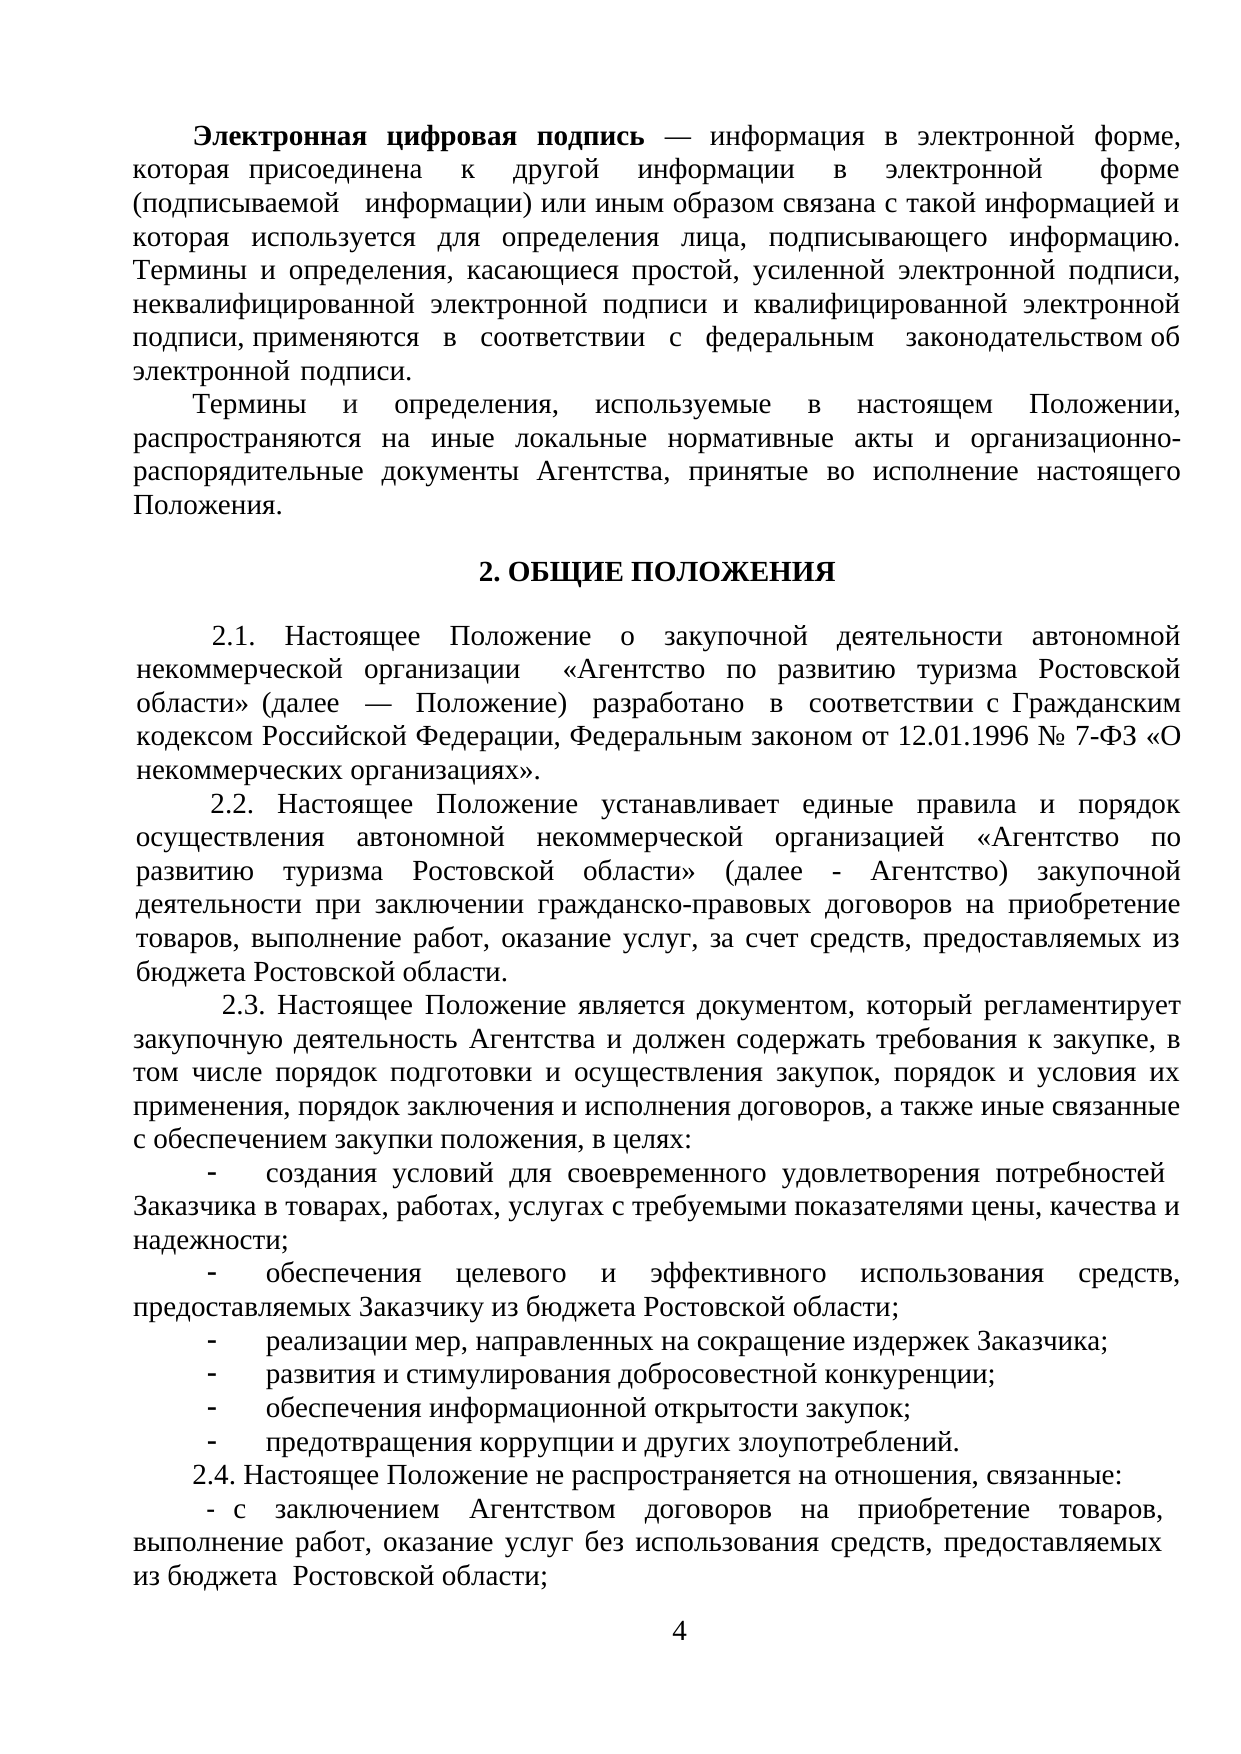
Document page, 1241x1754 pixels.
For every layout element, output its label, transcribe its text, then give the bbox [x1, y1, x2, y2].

text Термины и определения, используемые в настоящем Положении, распространяются на иные локальные нормативные акты и организационно-распорядительные документы Агентства, принятые во исполнение настоящего Положения. [133, 386, 1181, 521]
list предотвращения коррупции и других злоупотреблений. [133, 1424, 1181, 1457]
text 2.4. Настоящее Положение не распространяется на отношения, связанные: [133, 1457, 1181, 1491]
list 2. ОБЩИЕ ПОЛОЖЕНИЯ [133, 554, 1181, 588]
list реализации мер, направленных на сокращение издержек Заказчика; [133, 1323, 1181, 1356]
list обеспечения целевого и эффективного использования средств, предоставляемых Заказчику из бюджета Ростовской области; [133, 1256, 1181, 1323]
list создания условий для своевременного удовлетворения потребностей Заказчика в товарах, работах, услугах с требуемыми показателями цены, качества и надежности; [133, 1155, 1181, 1256]
list развития и стимулирования добросовестной конкуренции; [133, 1356, 1181, 1390]
text 2.1. Настоящее Положение о закупочной деятельности автономной некоммерческой организации «Агентство по развитию туризма Ростовской области» (далее — Положение) разработано в соответствии с Гражданским кодексом Российской Федерации, Федеральным законом от 12.01.1996 № 7-ФЗ «О некоммерческих организациях». [136, 618, 1181, 786]
text Электронная цифровая подпись — информация в электронной форме, которая присоединена к другой информации в электронной форме (подписываемой информации) или иным образом связана с такой информацией и которая используется для определения лица, подписывающего информацию. Термины и определения, касающиеся простой, усиленной электронной подписи, неквалифицированной электронной подписи и квалифицированной электронной подписи, применяются в соответствии с федеральным законодательством об электронной подписи. [132, 118, 1181, 386]
text 2.2. Настоящее Положение устанавливает единые правила и порядок осуществления автономной некоммерческой организацией «Агентство по развитию туризма Ростовской области» (далее - Агентство) закупочной деятельности при заключении гражданско-правовых договоров на приобретение товаров, выполнение работ, оказание услуг, за счет средств, предоставляемых из бюджета Ростовской области. [136, 786, 1181, 987]
list с заключением Агентством договоров на приобретение товаров, выполнение работ, оказание услуг без использования средств, предоставляемых из бюджета Ростовской области; [133, 1491, 1163, 1592]
list обеспечения информационной открытости закупок; [133, 1390, 1181, 1424]
text 2.3. Настоящее Положение является документом, который регламентирует закупочную деятельность Агентства и должен содержать требования к закупке, в том числе порядок подготовки и осуществления закупок, порядок и условия их применения, порядок заключения и исполнения договоров, а также иные связанные с обеспечением закупки положения, в целях: [133, 987, 1181, 1155]
